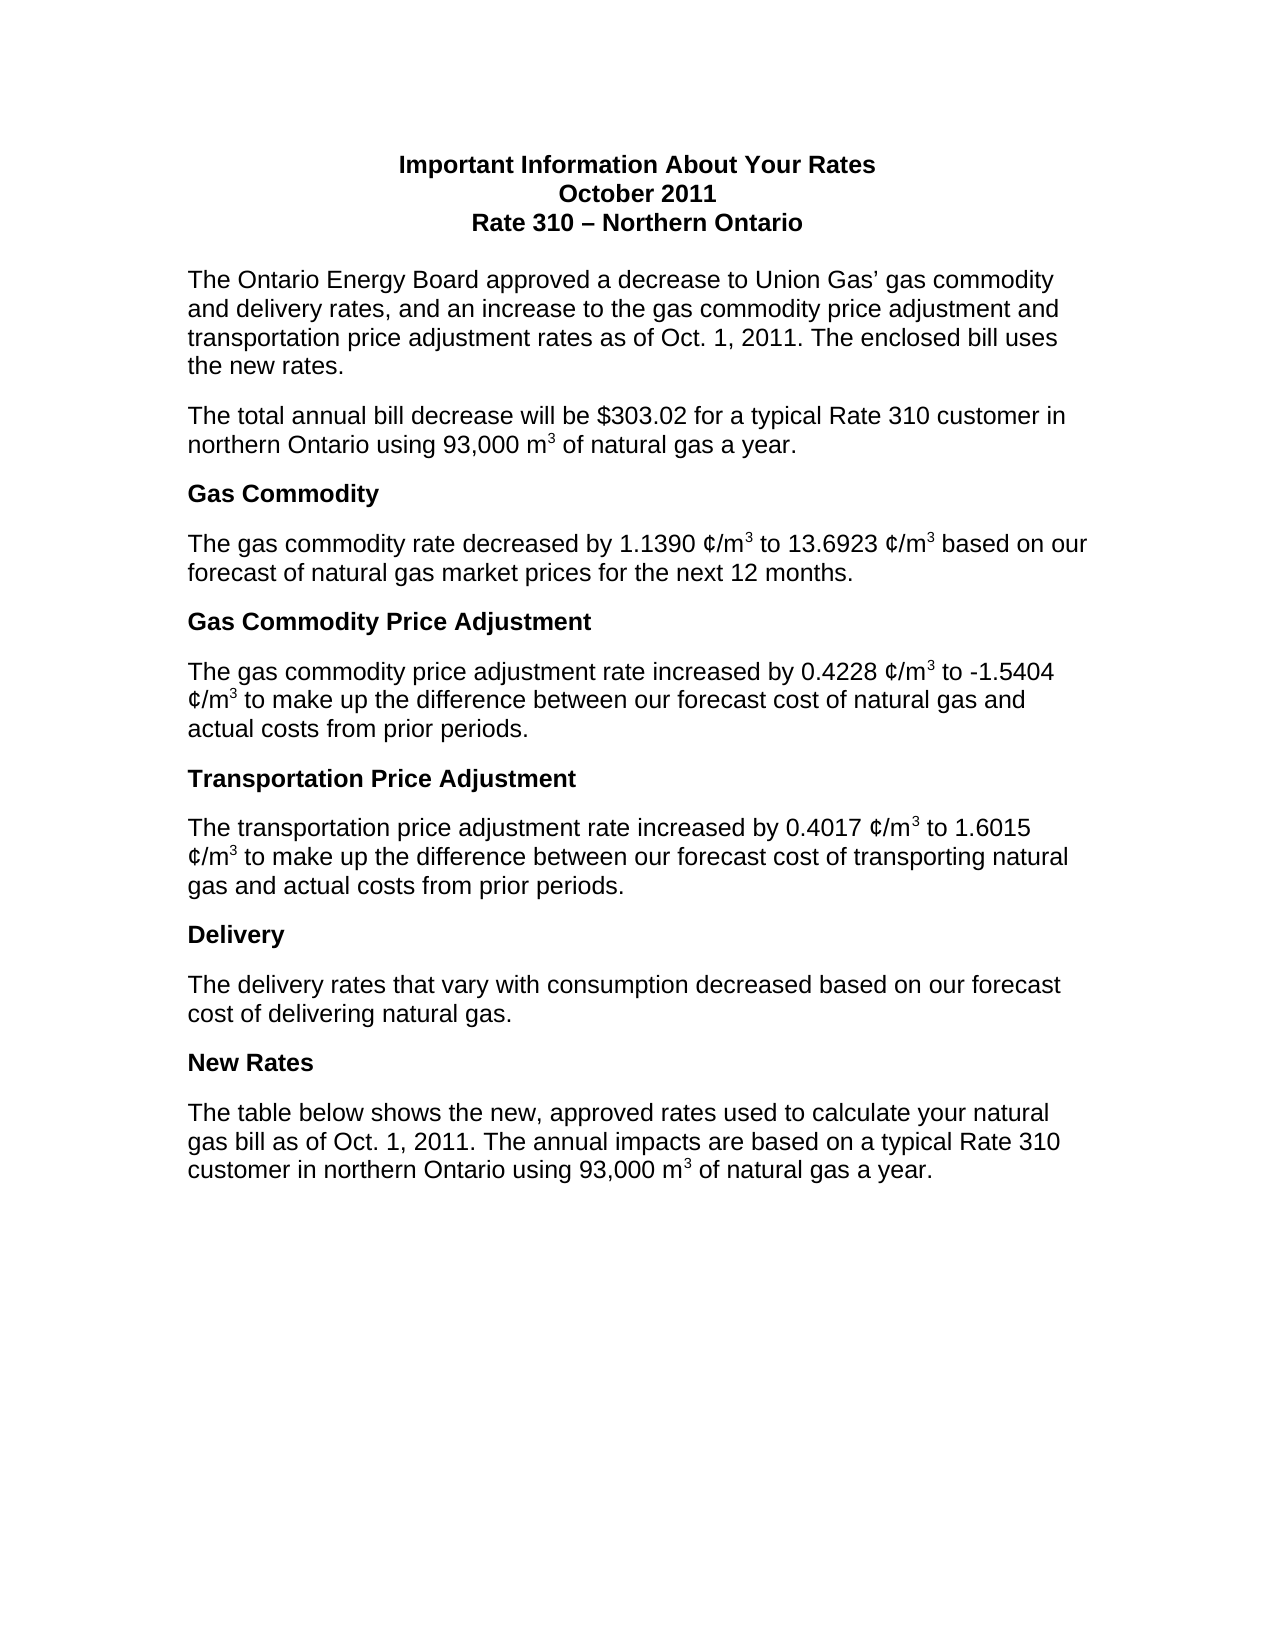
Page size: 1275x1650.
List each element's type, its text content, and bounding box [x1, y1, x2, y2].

text The Ontario Energy Board approved a decrease to Union Gas’ gas commodity and delivery rates, and an increase to the gas commodity price adjustment and transportation price adjustment rates as of Oct. 1, 2011. The enclosed bill uses the new rates. [187, 265, 1087, 380]
text Gas Commodity Price Adjustment [187, 607, 1087, 636]
text Transportation Price Adjustment [187, 764, 1087, 792]
text October 2011 [187, 179, 1087, 207]
text Important Information About Your Rates [187, 150, 1087, 179]
text Delivery [187, 920, 1087, 949]
text The transportation price adjustment rate increased by 0.4017 ¢/m3 to 1.6015 ¢/m3 to make up the difference between our forecast cost of transporting natural gas and actual costs from prior periods. [187, 813, 1087, 899]
text Rate 310 – Northern Ontario [187, 207, 1087, 236]
text Gas Commodity [187, 479, 1087, 508]
text New Rates [187, 1048, 1087, 1077]
text The table below shows the new, approved rates used to calculate your natural gas bill as of Oct. 1, 2011. The annual impacts are based on a typical Rate 310 customer in northern Ontario using 93,000 m3 of natural gas a year. [187, 1098, 1087, 1184]
text The gas commodity price adjustment rate increased by 0.4228 ¢/m3 to -1.5404 ¢/m3 to make up the difference between our forecast cost of natural gas and actual costs from prior periods. [187, 657, 1087, 743]
text The gas commodity rate decreased by 1.1390 ¢/m3 to 13.6923 ¢/m3 based on our forecast of natural gas market prices for the next 12 months. [187, 529, 1087, 586]
text The total annual bill decrease will be $303.02 for a typical Rate 310 customer in northern Ontario using 93,000 m3 of natural gas a year. [187, 401, 1087, 458]
text The delivery rates that vary with consumption decreased based on our forecast cost of delivering natural gas. [187, 970, 1087, 1027]
